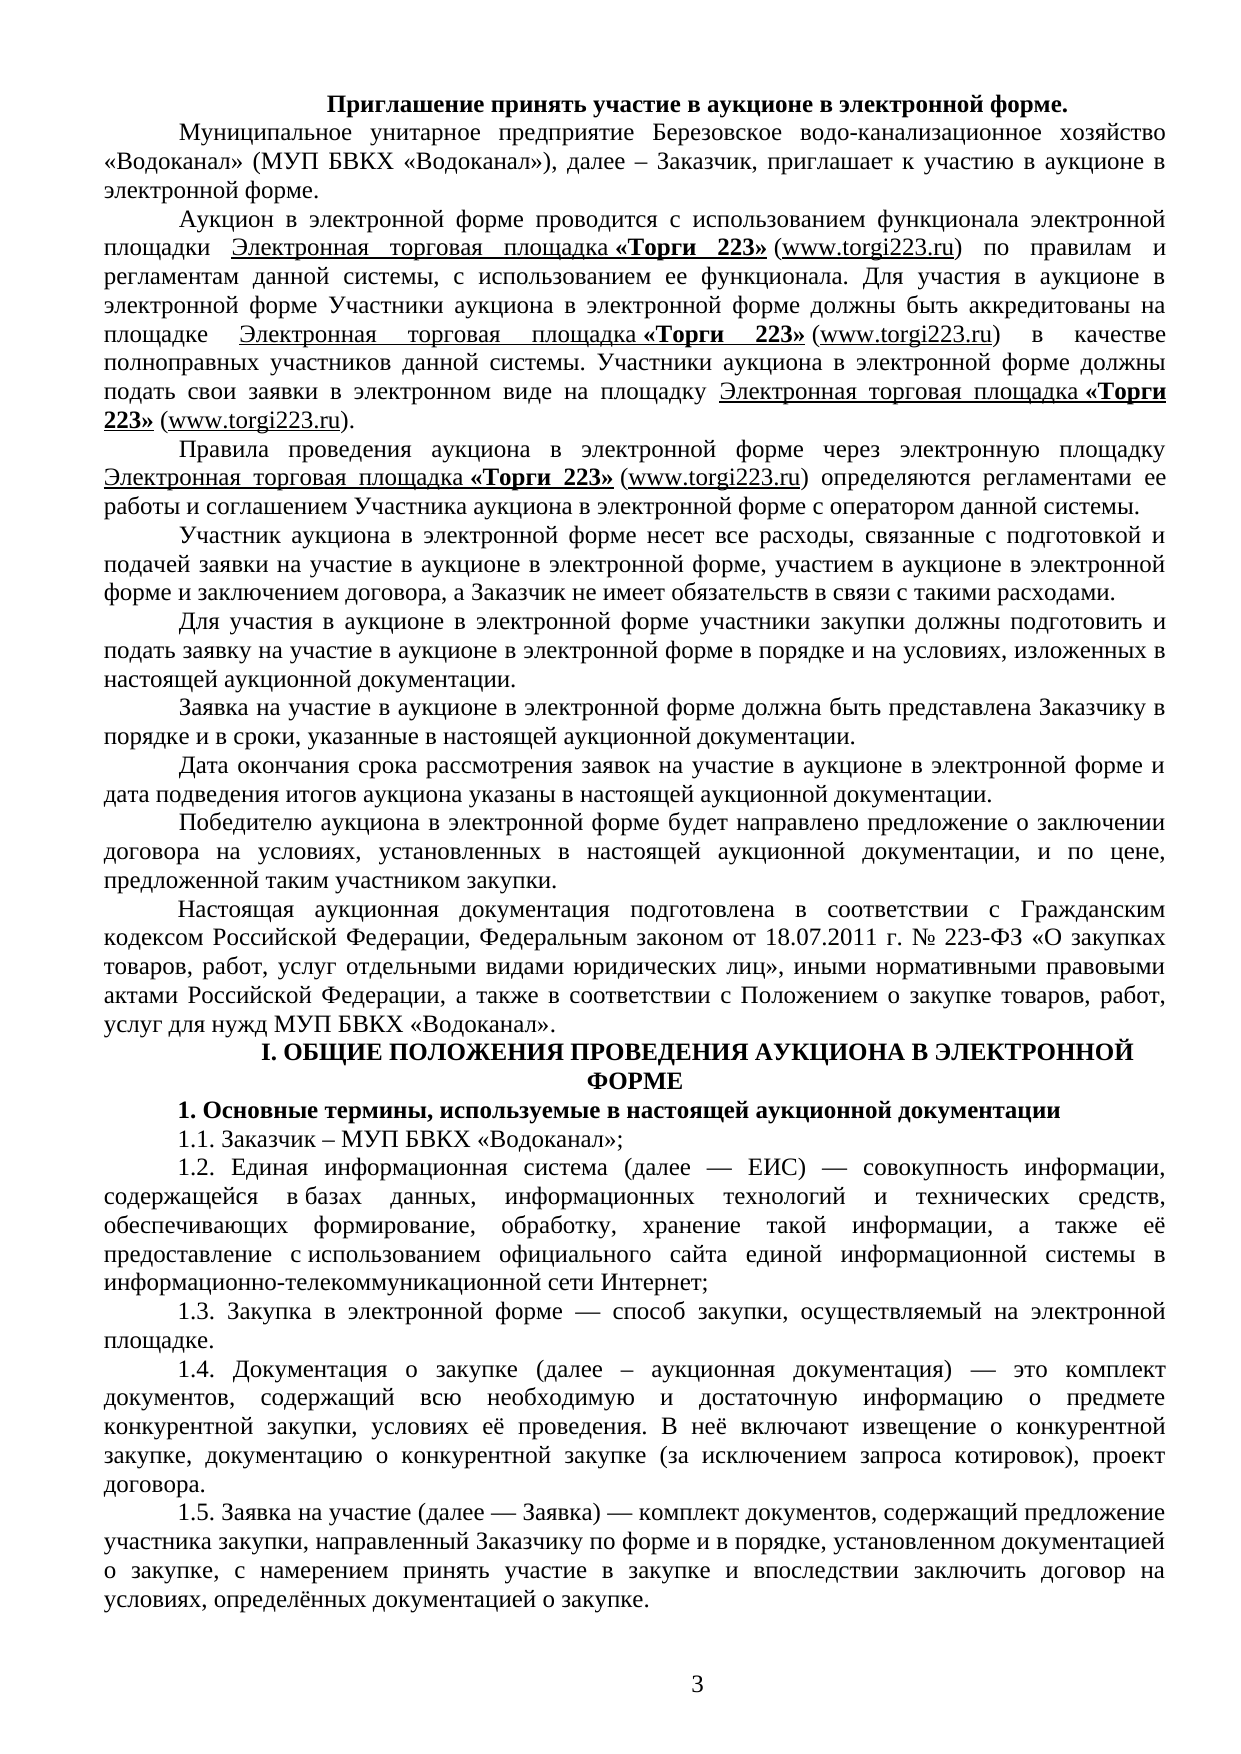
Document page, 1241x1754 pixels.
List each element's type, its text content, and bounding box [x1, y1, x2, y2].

text 1.2. Единая информационная система (далее — ЕИС) — совокупность информации, содержащейся в базах данных, информационных технологий и технических средств, обеспечивающих формирование, обработку, хранение такой информации, а также её предоставление с использованием официального сайта единой информационной системы в информационно-телекоммуникационной сети Интернет; [103, 1152, 1166, 1296]
text Заявка на участие в аукционе в электронной форме должна быть представлена Заказчику в порядке и в сроки, указанные в настоящей аукционной документации. [103, 692, 1166, 750]
text I. ОБЩИЕ ПОЛОЖЕНИЯ ПРОВЕДЕНИЯ АУКЦИОНА В ЭЛЕКТРОННОЙ ФОРМЕ [103, 1037, 1166, 1095]
text Дата окончания срока рассмотрения заявок на участие в аукционе в электронной форме и дата подведения итогов аукциона указаны в настоящей аукционной документации. [103, 750, 1166, 807]
text Для участия в аукционе в электронной форме участники закупки должны подготовить и подать заявку на участие в аукционе в электронной форме в порядке и на условиях, изложенных в настоящей аукционной документации. [103, 606, 1166, 692]
text 1.1. Заказчик – МУП БВКХ «Водоканал»; [103, 1124, 1164, 1152]
text 1.5. Заявка на участие (далее — Заявка) — комплект документов, содержащий предложение участника закупки, направленный Заказчику по форме и в порядке, установленном документацией о закупке, с намерением принять участие в закупке и впоследствии заключить договор на условиях, определённых документацией о закупке. [103, 1497, 1166, 1612]
text Настоящая аукционная документация подготовлена в соответствии с Гражданским кодексом Российской Федерации, Федеральным законом от 18.07.2011 г. № 223-ФЗ «О закупках товаров, работ, услуг отдельными видами юридических лиц», иными нормативными правовыми актами Российской Федерации, а также в соответствии с Положением о закупке товаров, работ, услуг для нужд МУП БВКХ «Водоканал». [103, 894, 1166, 1037]
text 1.4. Документация о закупке (далее – аукционная документация) — это комплект документов, содержащий всю необходимую и достаточную информацию о предмете конкурентной закупки, условиях её проведения. В неё включают извещение о конкурентной закупке, документацию о конкурентной закупке (за исключением запроса котировок), проект договора. [103, 1354, 1166, 1497]
text Муниципальное унитарное предприятие Березовское водо-канализационное хозяйство «Водоканал» (МУП БВКХ «Водоканал»), далее – Заказчик, приглашает к участию в аукционе в электронной форме. [103, 117, 1166, 204]
text Приглашение принять участие в аукционе в электронной форме. [103, 89, 1166, 117]
text 1. Основные термины, используемые в настоящей аукционной документации [103, 1095, 1166, 1124]
text Аукцион в электронной форме проводится с использованием функционала электронной площадки Электронная торговая площадка «Торги 223» (www.torgi223.ru) по правилам и регламентам данной системы, с использованием ее функционала. Для участия в аукционе в электронной форме Участники аукциона в электронной форме должны быть аккредитованы на площадке Электронная торговая площадка «Торги 223» (www.torgi223.ru) в качестве полноправных участников данной системы. Участники аукциона в электронной форме должны подать свои заявки в электронном виде на площадку Электронная торговая площадка «Торги 223» (www.torgi223.ru). [103, 204, 1166, 434]
text 1.3. Закупка в электронной форме — способ закупки, осуществляемый на электронной площадке. [103, 1296, 1166, 1354]
text Участник аукциона в электронной форме несет все расходы, связанные с подготовкой и подачей заявки на участие в аукционе в электронной форме, участием в аукционе в электронной форме и заключением договора, а Заказчик не имеет обязательств в связи с такими расходами. [103, 520, 1166, 606]
text Правила проведения аукциона в электронной форме через электронную площадку Электронная торговая площадка «Торги 223» (www.torgi223.ru) определяются регламентами ее работы и соглашением Участника аукциона в электронной форме с оператором данной системы. [103, 434, 1166, 520]
text Победителю аукциона в электронной форме будет направлено предложение о заключении договора на условиях, установленных в настоящей аукционной документации, и по цене, предложенной таким участником закупки. [103, 807, 1166, 894]
